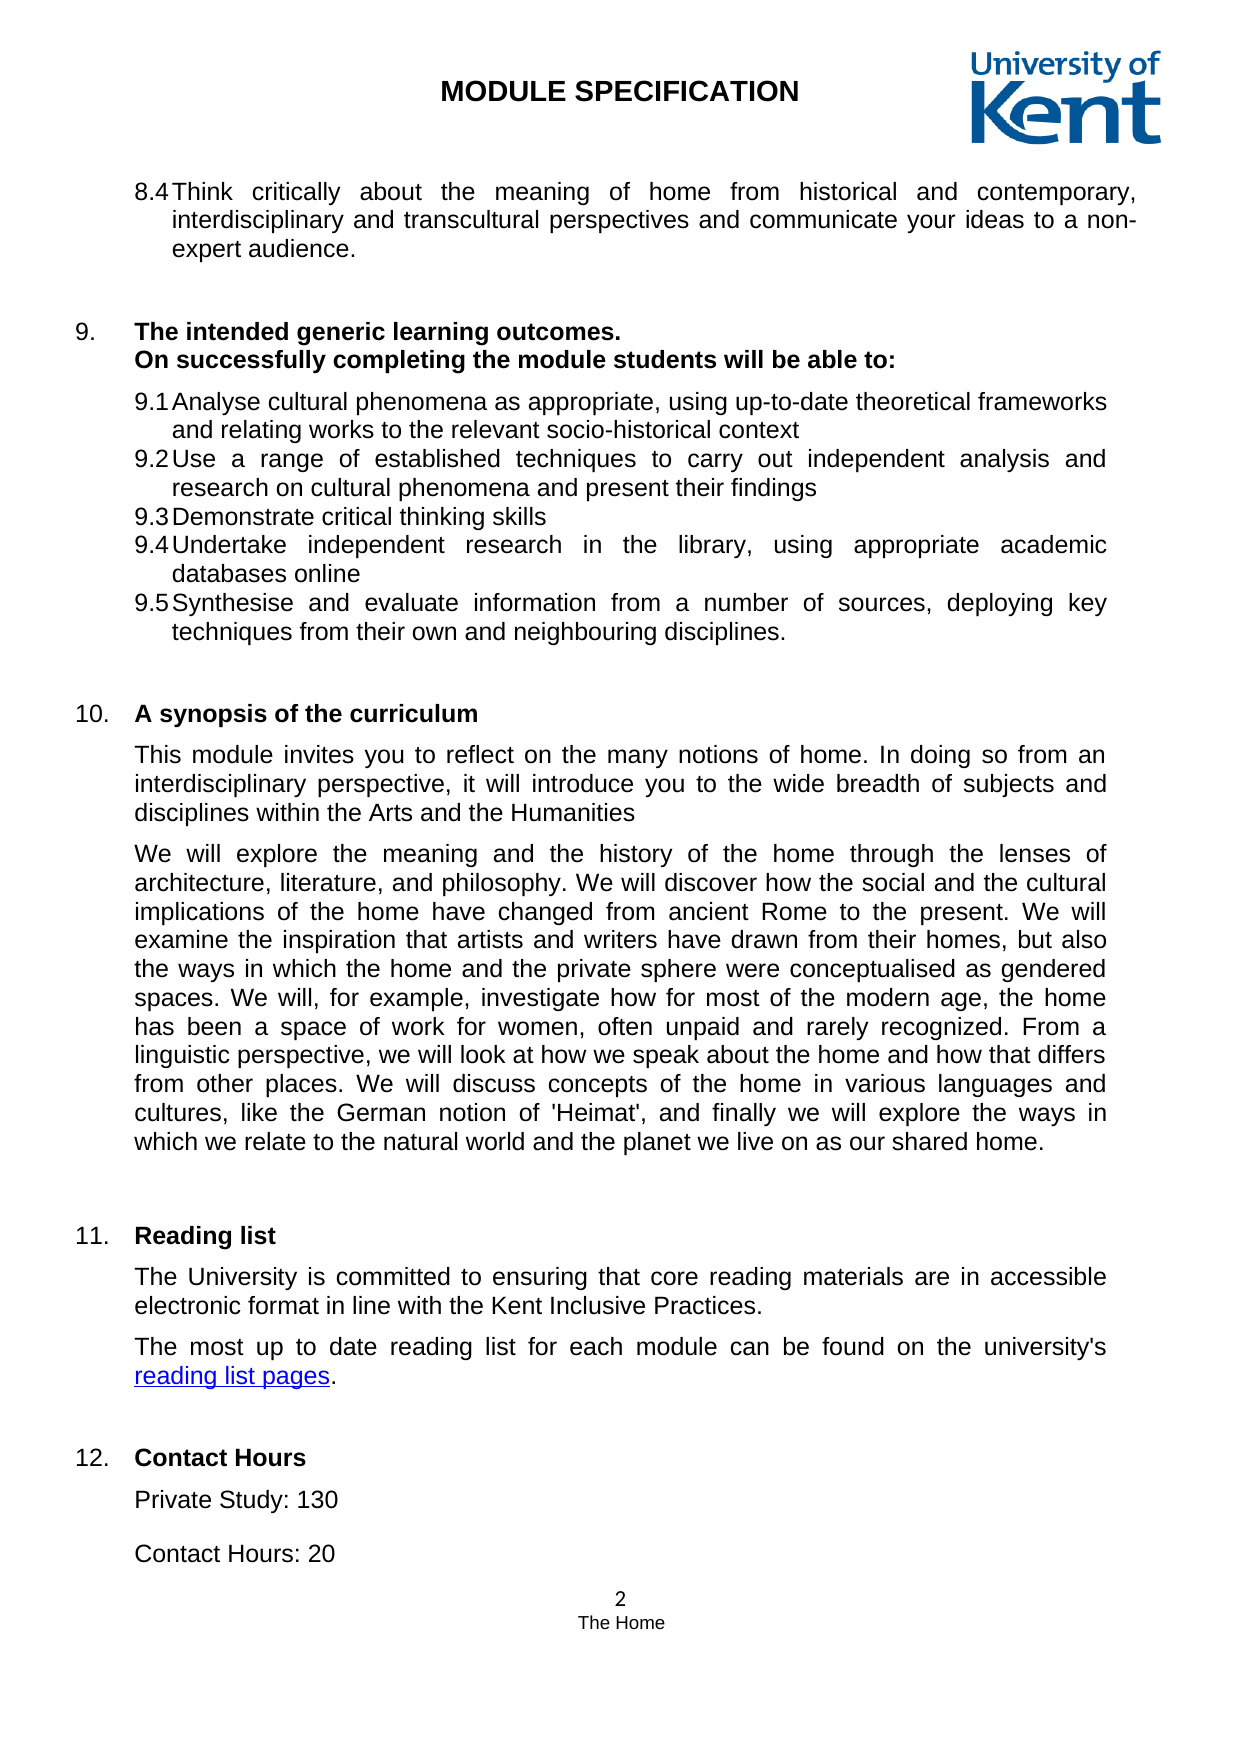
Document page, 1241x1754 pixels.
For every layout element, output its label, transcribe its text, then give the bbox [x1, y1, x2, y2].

list Synthesise and evaluate information from a number of sources, deploying key techniques from their own and neighbouring disciplines. [134, 588, 1109, 645]
list We will explore the meaning and the history of the home through the lenses of architecture, literature, and philosophy. We will discover how the social and the cultural implications of the home have changed from ancient Rome to the present. We will examine the inspiration that artists and writers have drawn from their homes, but also the ways in which the home and the private sphere were conceptualised as gendered spaces. We will, for example, investigate how for most of the modern age, the home has been a space of work for women, often unpaid and rarely recognized. From a linguistic perspective, we will look at how we speak about the home and how that differs from other places. We will discuss concepts of the home in various languages and cultures, like the German notion of 'Heimat', and finally we will explore the ways in which we relate to the natural world and the planet we live on as our shared home. [134, 839, 1109, 1155]
text Private Study: 130 [134, 1485, 1165, 1513]
subtitle The University is committed to ensuring that core reading materials are in accessible electronic format in line with the Kent Inclusive Practices. [134, 1262, 1109, 1320]
subtitle A synopsis of the curriculum [75, 699, 1109, 728]
picture [970, 48, 1163, 145]
subtitle The intended generic learning outcomes. On successfully completing the module students will be able to: [75, 317, 1109, 374]
list Analyse cultural phenomena as appropriate, using up-to-date theoretical frameworks and relating works to the relevant socio-historical context [134, 387, 1109, 444]
subtitle Contact Hours [75, 1443, 1109, 1472]
subtitle The most up to date reading list for each module can be found on the university's reading list pages. [134, 1332, 1109, 1390]
subtitle Reading list [75, 1221, 1109, 1250]
list Undertake independent research in the library, using appropriate academic databases online [134, 530, 1109, 588]
list This module invites you to reflect on the many notions of home. In doing so from an interdisciplinary perspective, it will introduce you to the wide breadth of subjects and disciplines within the Arts and the Humanities [134, 740, 1109, 827]
list Demonstrate critical thinking skills [134, 502, 1109, 530]
list Think critically about the meaning of home from historical and contemporary, interdisciplinary and transcultural perspectives and communicate your ideas to a non-expert audience. [134, 177, 1138, 263]
text Contact Hours: 20 [134, 1538, 1165, 1567]
list Use a range of established techniques to carry out independent analysis and research on cultural phenomena and present their findings [134, 444, 1109, 502]
